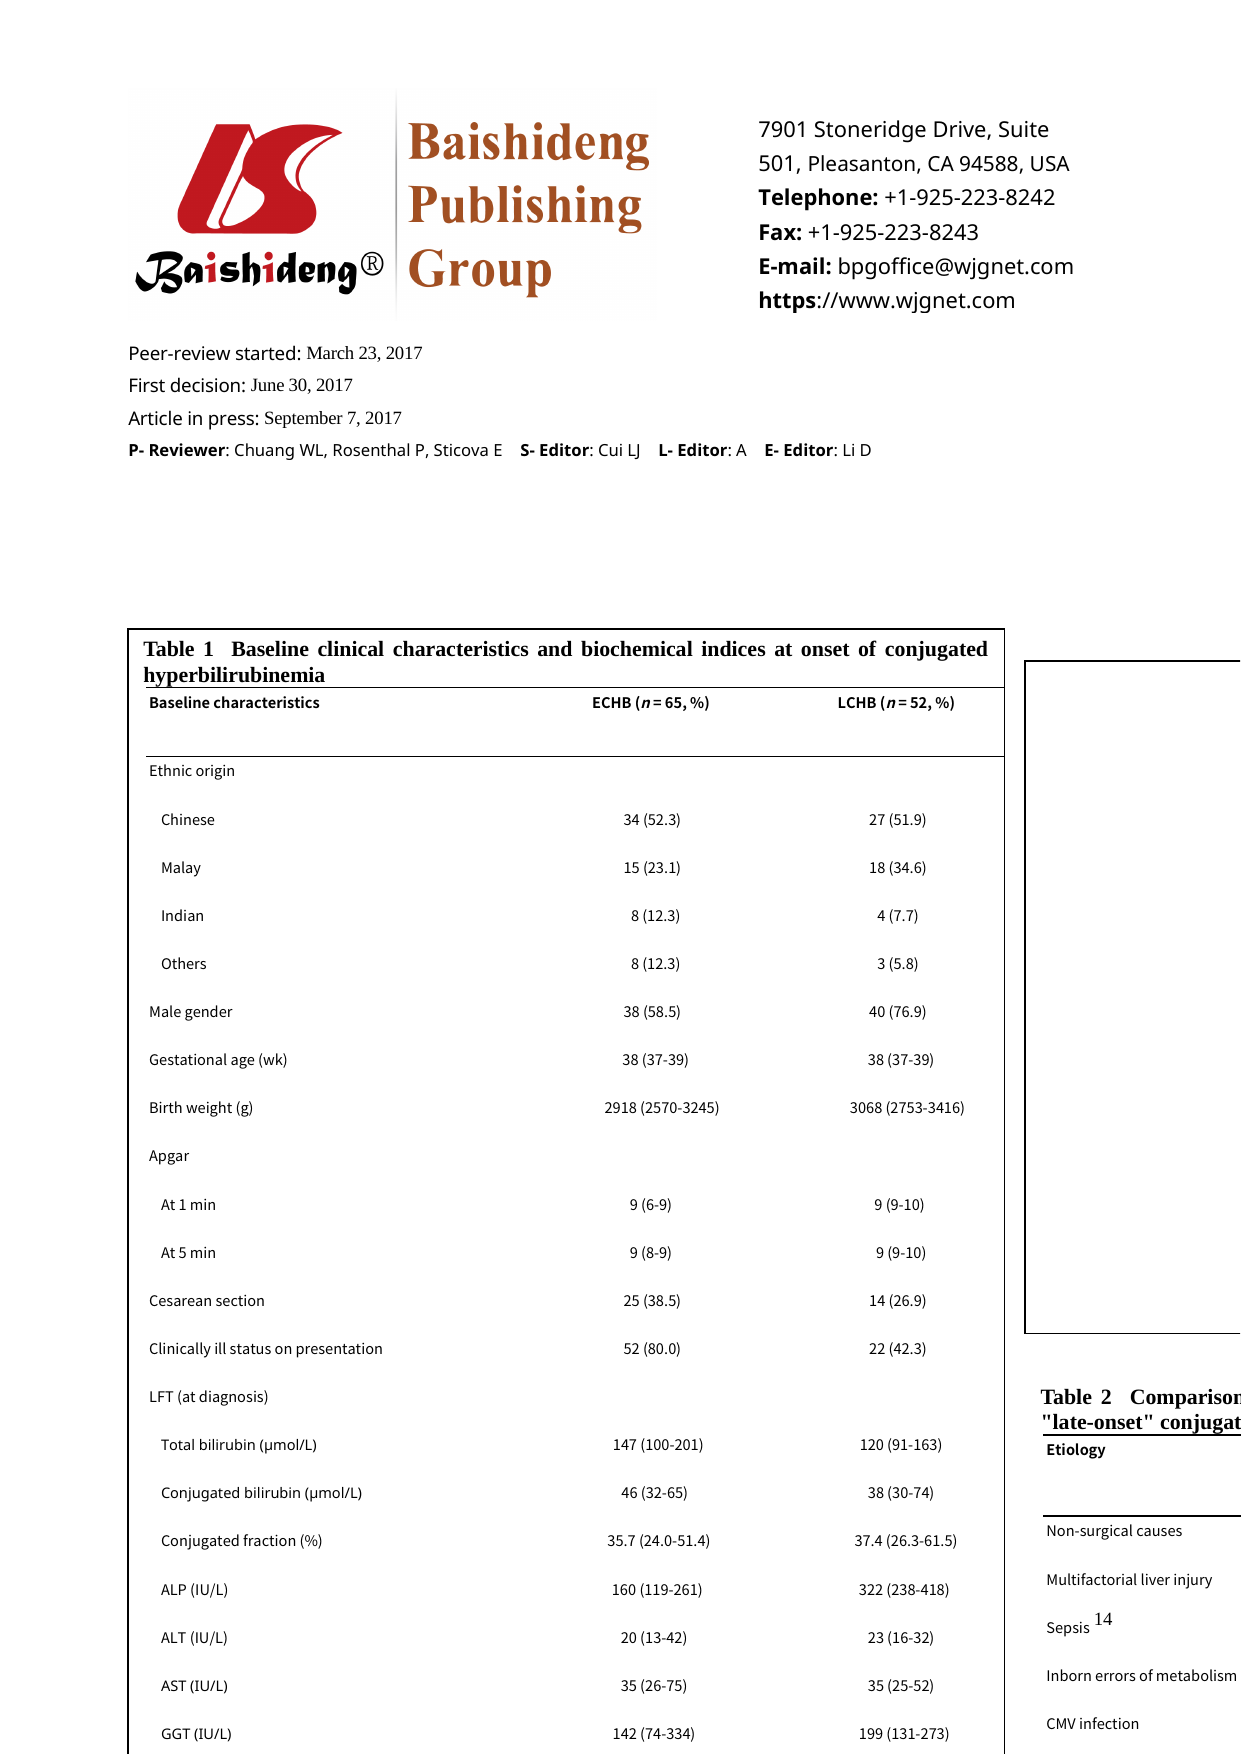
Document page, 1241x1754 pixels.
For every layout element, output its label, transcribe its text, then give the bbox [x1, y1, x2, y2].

text Article in press: September 7, 2017 [128, 401, 1112, 434]
text First decision: June 30, 2017 [128, 369, 1112, 401]
picture [128, 88, 658, 321]
text Peer-review started: March 23, 2017 [128, 336, 1112, 369]
text P- Reviewer: Chuang WL, Rosenthal P, Sticova E S- Editor: Cui LJ L- Editor: A E- Editor: Li D [128, 434, 1112, 466]
